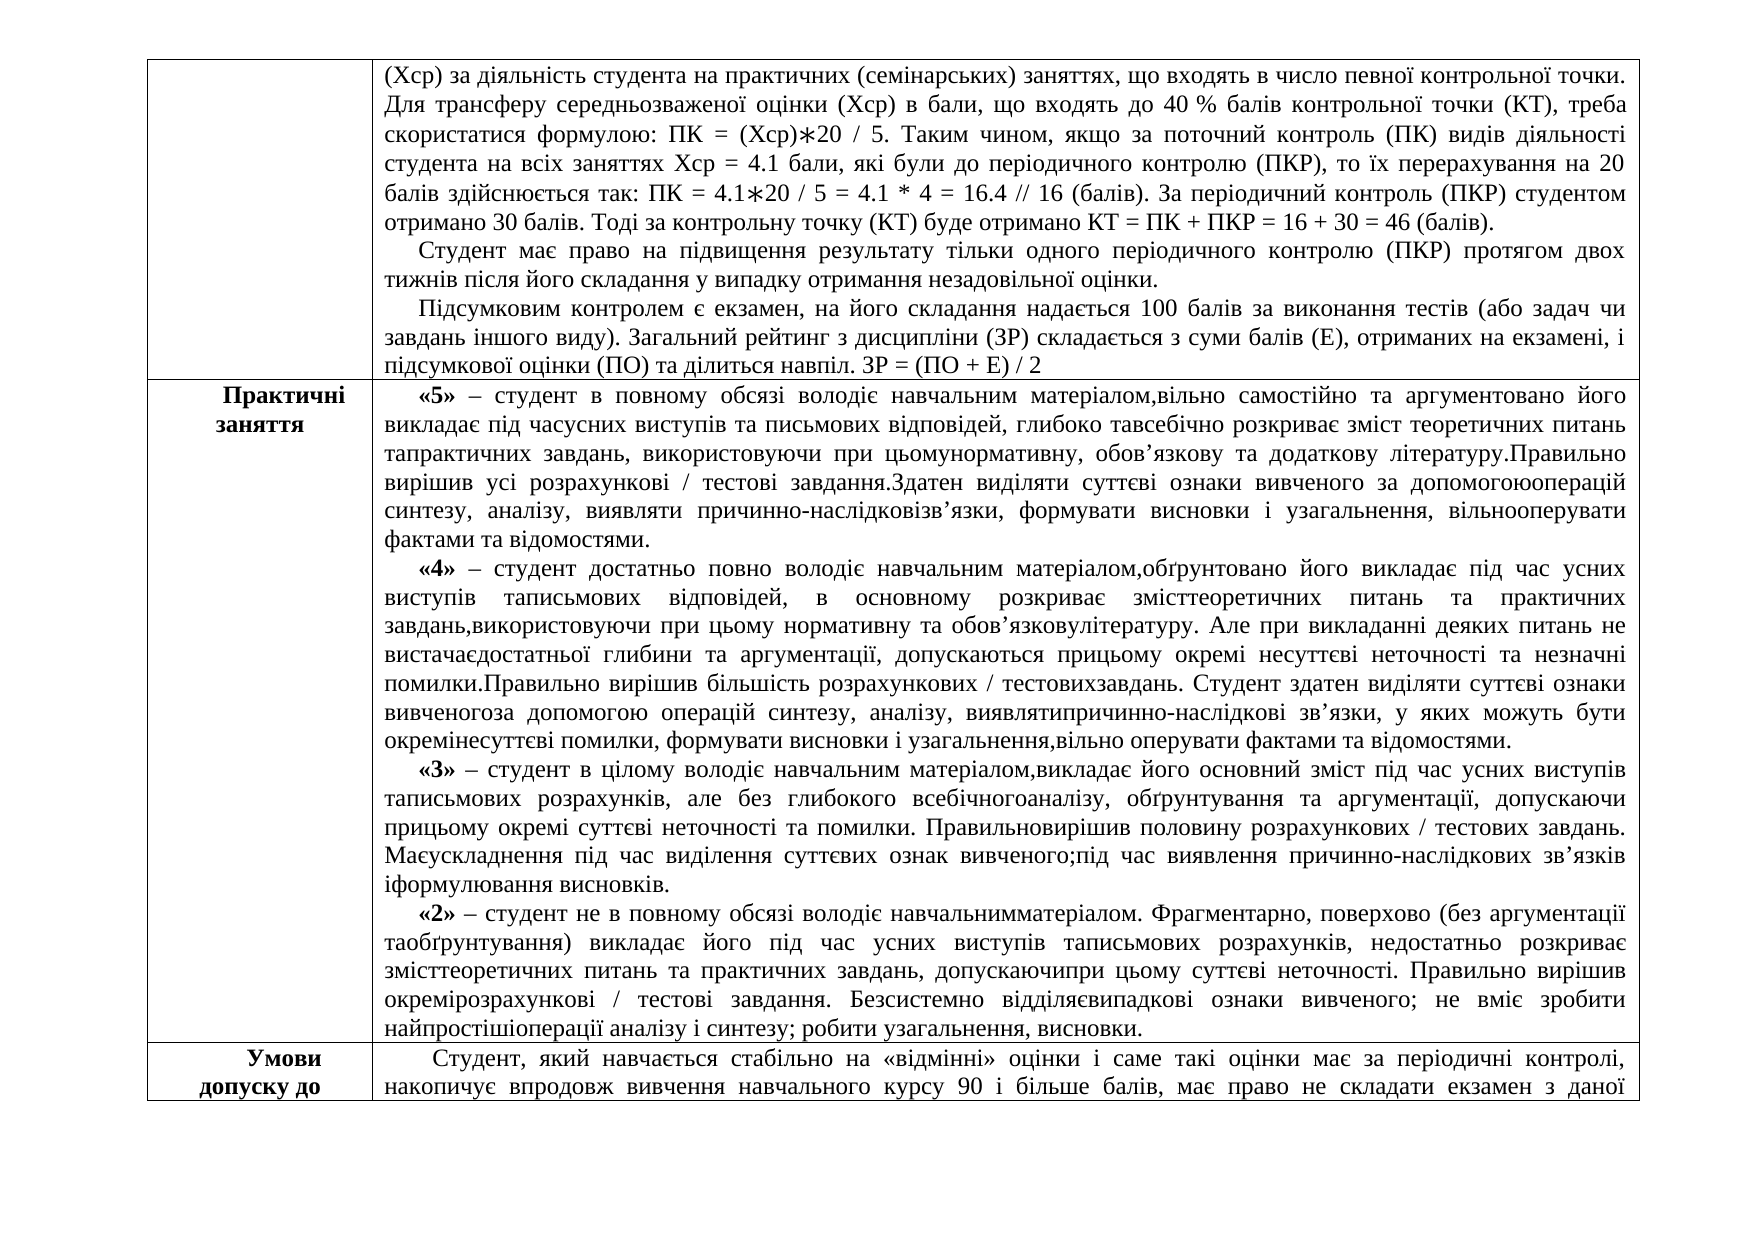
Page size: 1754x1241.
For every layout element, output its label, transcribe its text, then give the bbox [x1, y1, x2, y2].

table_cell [373, 1043, 1639, 1100]
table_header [373, 60, 1639, 379]
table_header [148, 60, 372, 379]
table_cell «5» – студент в повному обсязі володіє навчальним матеріалом,вільно самостійно та аргументовано його викладає під часусних виступів та письмових відповідей, глибоко тавсебічно розкриває зміст теоретичних питань тапрактичних завдань, використовуючи при цьомунормативну, обов’язкову та додаткову літературу.Правильно вирішив усі розрахункові / тестові завдання.Здатен виділяти суттєві ознаки вивченого за допомогоюоперацій синтезу, аналізу, виявляти причинно-наслідковізв’язки, формувати висновки і узагальнення, вільнооперувати фактами та відомостями. «4» – студент достатньо повно володіє навчальним матеріалом,обґрунтовано його викладає під час усних виступів таписьмових відповідей, в основному розкриває змісттеоретичних питань та практичних завдань,використовуючи при цьому нормативну та обов’язковулітературу. Але при викладанні деяких питань не вистачаєдостатньої глибини та аргументації, допускаються прицьому окремі несуттєві неточності та незначні помилки.Правильно вирішив більшість розрахункових / тестовихзавдань. Студент здатен виділяти суттєві ознаки вивченогоза допомогою операцій синтезу, аналізу, виявлятипричинно-наслідкові зв’язки, у яких можуть бути окремінесуттєві помилки, формувати висновки і узагальнення,вільно оперувати фактами та відомостями. «3» – студент в цілому володіє навчальним матеріалом,викладає його основний зміст під час усних виступів таписьмових розрахунків, але без глибокого всебічногоаналізу, обґрунтування та аргументації, допускаючи прицьому окремі суттєві неточності та помилки. Правильновирішив половину розрахункових / тестових завдань. Маєускладнення під час виділення суттєвих ознак вивченого;під час виявлення причинно-наслідкових зв’язків іформулювання висновків. «2» – студент не в повному обсязі володіє навчальнимматеріалом. Фрагментарно, поверхово (без аргументації таобґрунтування) викладає його під час усних виступів таписьмових розрахунків, недостатньо розкриває змісттеоретичних питань та практичних завдань, допускаючипри цьому суттєві неточності. Правильно вирішив окремірозрахункові / тестові завдання. Безсистемно відділяєвипадкові ознаки вивченого; не вміє зробити найпростішіоперації аналізу і синтезу; робити узагальнення, висновки. [373, 380, 1639, 1042]
table_cell Практичні заняття [148, 380, 372, 1042]
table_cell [148, 1043, 372, 1100]
